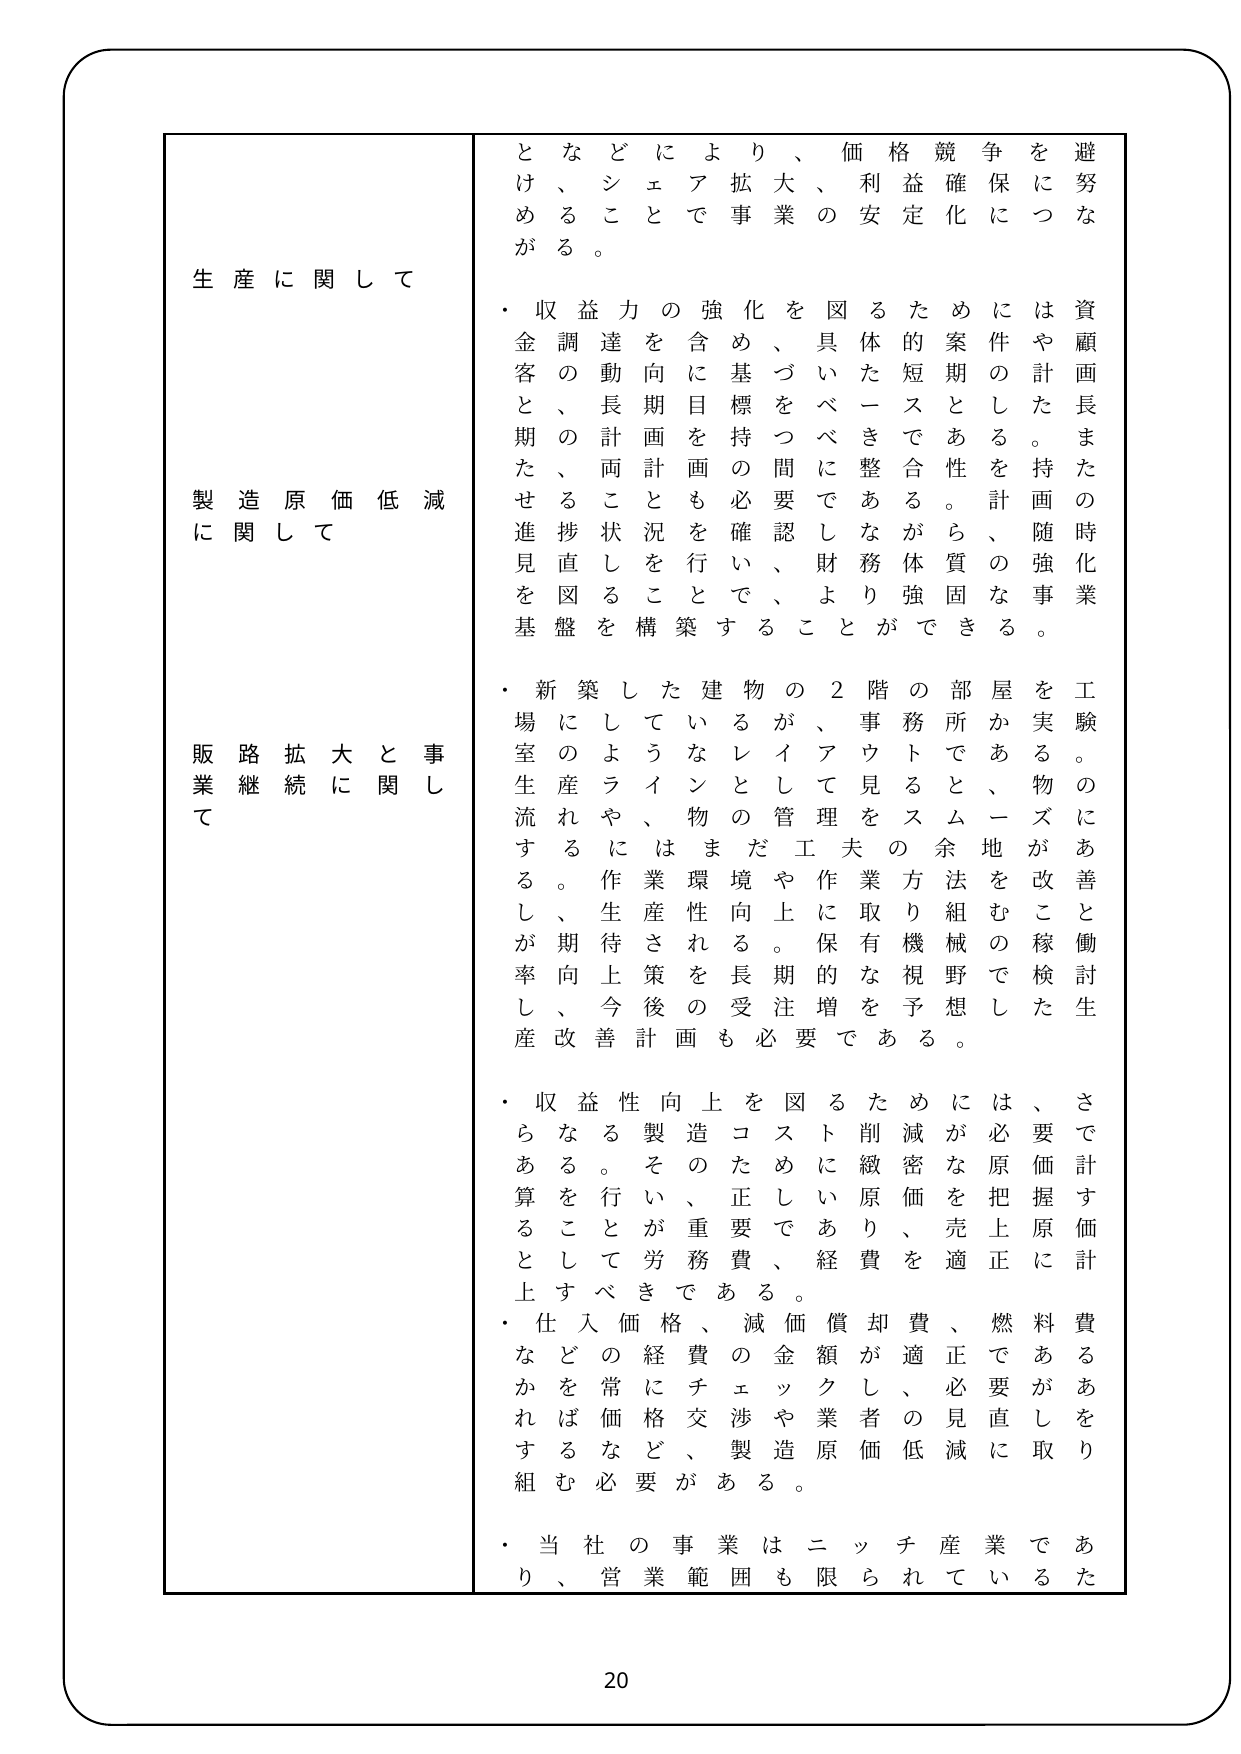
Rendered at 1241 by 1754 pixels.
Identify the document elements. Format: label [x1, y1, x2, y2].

table_cell [166, 135, 472, 1592]
table_cell [475, 135, 1124, 1592]
